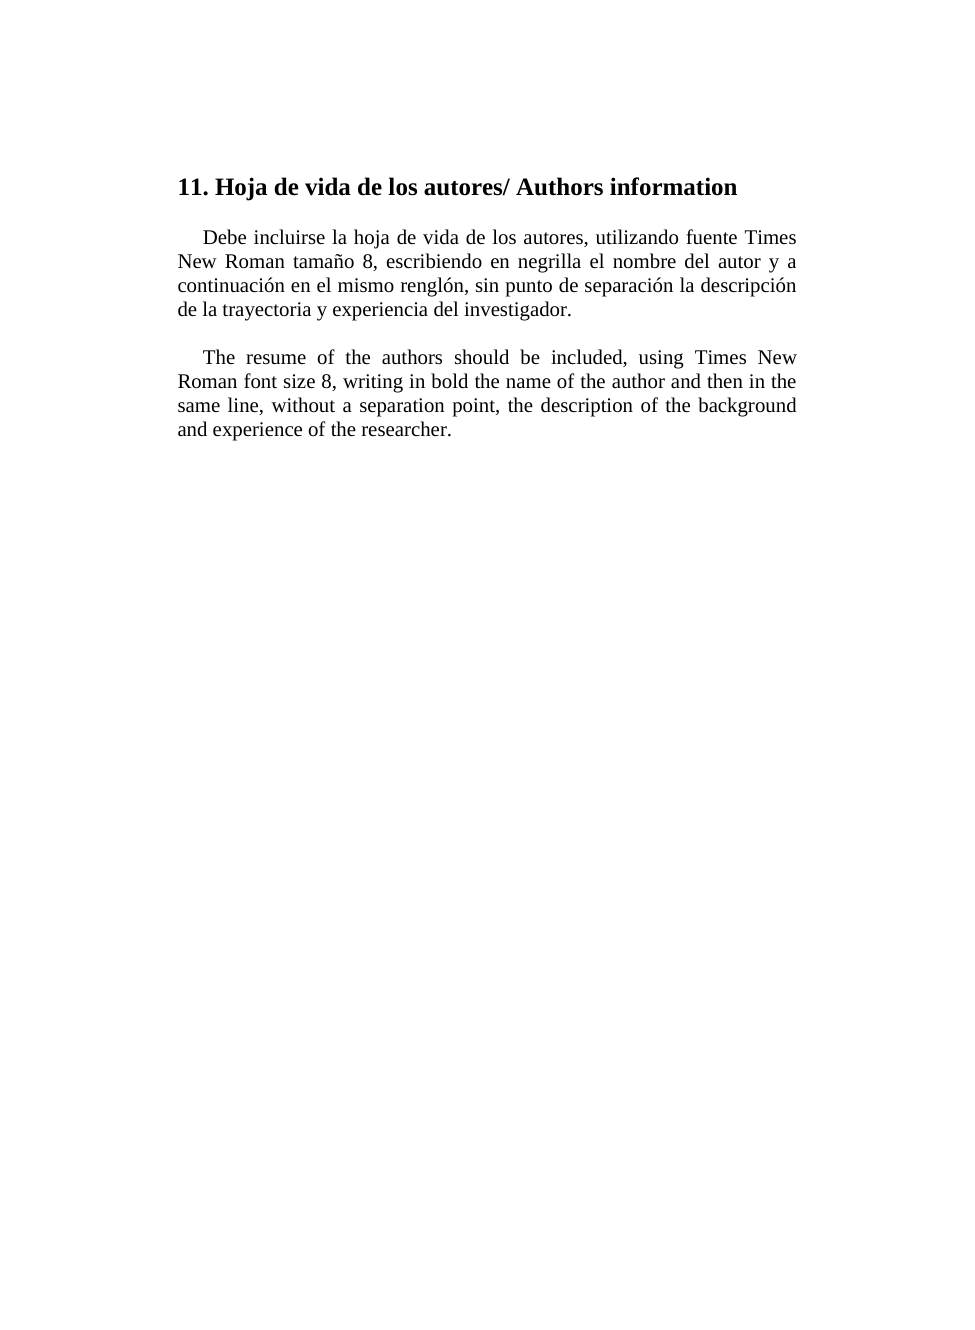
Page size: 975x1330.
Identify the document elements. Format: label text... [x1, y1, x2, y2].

text 11. Hoja de vida de los autores/ Authors information [177, 172, 798, 201]
text Debe incluirse la hoja de vida de los autores, utilizando fuente Times New Roman tamaño 8, escribiendo en negrilla el nombre del autor y a continuación en el mismo renglón, sin punto de separación la descripción de la trayectoria y experiencia del investigador. [177, 224, 798, 321]
text The resume of the authors should be included, using Times New Roman font size 8, writing in bold the name of the author and then in the same line, without a separation point, the description of the background and experience of the researcher. [177, 345, 798, 441]
